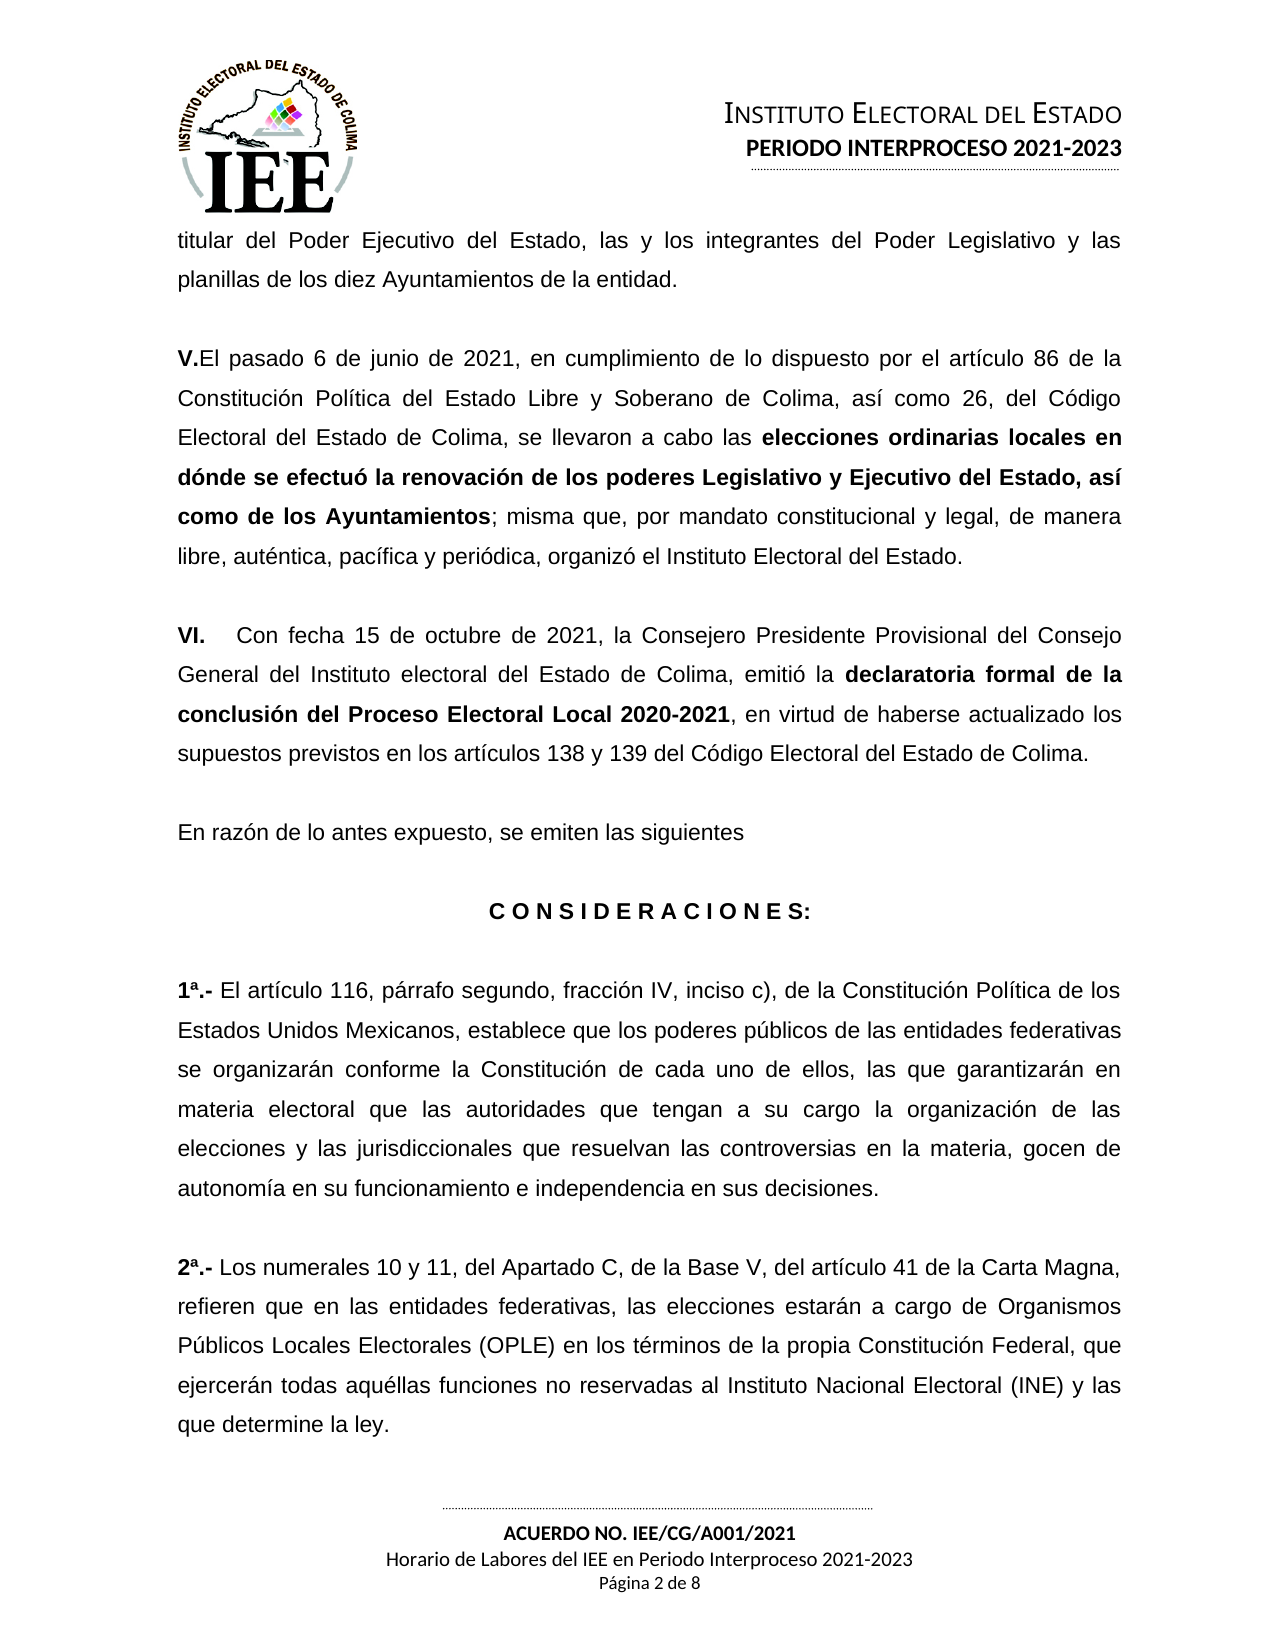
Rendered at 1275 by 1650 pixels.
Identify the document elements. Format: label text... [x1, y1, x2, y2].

text 1ª.- El artículo 116, párrafo segundo, fracción IV, inciso c), de la Constitución Política de los Estados Unidos Mexicanos, establece que los poderes públicos de las entidades federativas se organizarán conforme la Constitución de cada uno de ellos, las que garantizarán en materia electoral que las autoridades que tengan a su cargo la organización de las elecciones y las jurisdiccionales que resuelvan las controversias en la materia, gocen de autonomía en su funcionamiento e independencia en sus decisiones. [177, 977, 1122, 1201]
picture [178, 60, 357, 222]
text 2ª.- Los numerales 10 y 11, del Apartado C, de la Base V, del artículo 41 de la Carta Magna, refieren que en las entidades federativas, las elecciones estarán a cargo de Organismos Públicos Locales Electorales (OPLE) en los términos de la propia Constitución Federal, que ejercerán todas aquéllas funciones no reservadas al Instituto Nacional Electoral (INE) y las que determine la ley. [177, 1253, 1122, 1438]
list El pasado 6 de junio de 2021, en cumplimiento de lo dispuesto por el artículo 86 de la Constitución Política del Estado Libre y Soberano de Colima, así como 26, del Código Electoral del Estado de Colima, se llevaron a cabo las elecciones ordinarias locales en dónde se efectuó la renovación de los poderes Legislativo y Ejecutivo del Estado, así como de los Ayuntamientos; misma que, por mandato constitucional y legal, de manera libre, auténtica, pacífica y periódica, organizó el Instituto Electoral del Estado. [177, 345, 1122, 569]
text En razón de lo antes expuesto, se emiten las siguientes [177, 819, 1122, 846]
list Con fecha 15 de octubre de 2021, la Consejero Presidente Provisional del Consejo General del Instituto electoral del Estado de Colima, emitió la declaratoria formal de la conclusión del Proceso Electoral Local 2020-2021, en virtud de haberse actualizado los supuestos previstos en los artículos 138 y 139 del Código Electoral del Estado de Colima. [177, 622, 1122, 767]
text C O N S I D E R A C I O N E S: [177, 898, 1122, 924]
